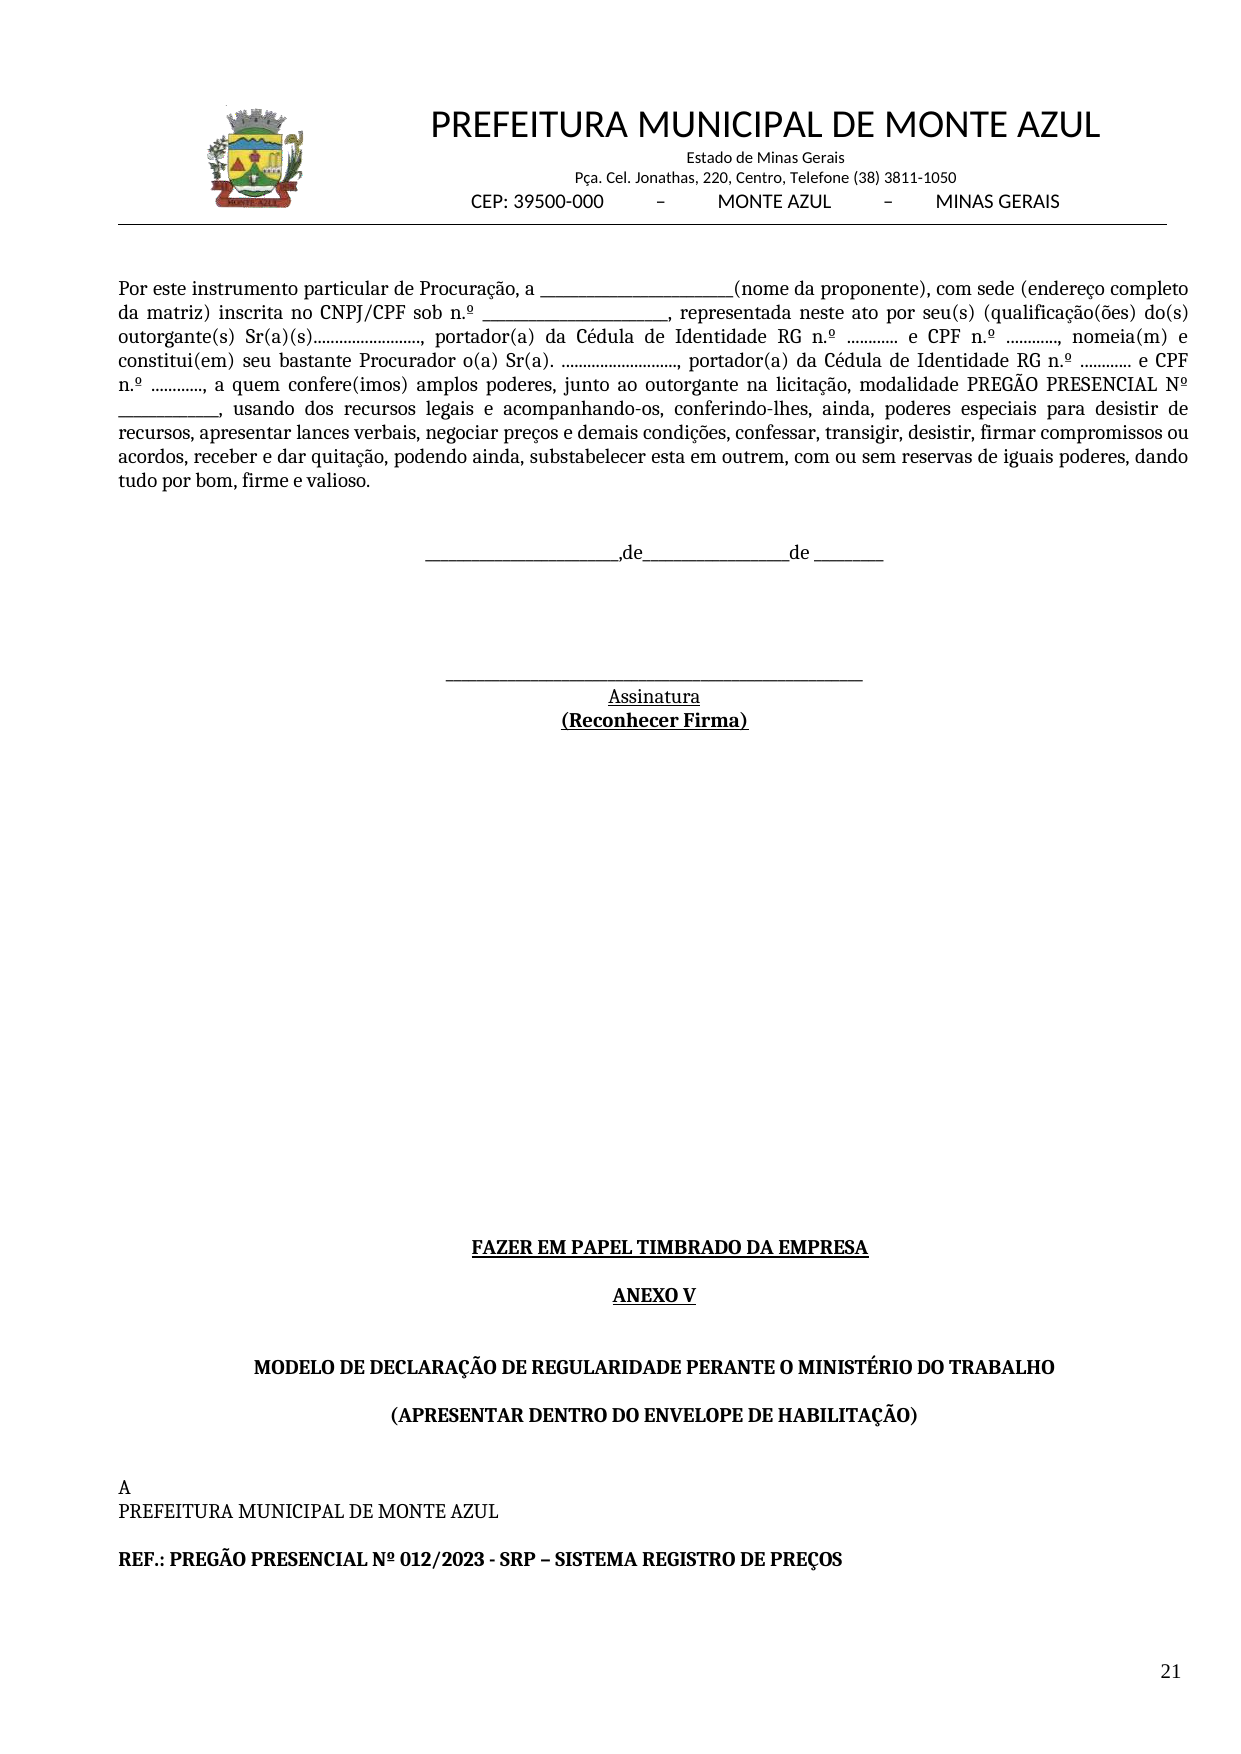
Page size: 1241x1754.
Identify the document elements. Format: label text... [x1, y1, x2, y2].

subtitle MODELO DE DECLARAÇÃO DE REGULARIDADE PERANTE O MINISTÉRIO DO TRABALHO [118, 1356, 1190, 1380]
text (APRESENTAR DENTRO DO ENVELOPE DE HABILITAÇÃO) [118, 1404, 1190, 1428]
text A [118, 1476, 1190, 1499]
text ______________________________________________________ [118, 660, 1190, 684]
picture [206, 105, 304, 208]
text Por este instrumento particular de Procuração, a _________________________(nome da proponente), com sede (endereço completo da matriz) inscrita no CNPJ/CPF sob n.º ________________________, representada neste ato por seu(s) (qualificação(ões) do(s) outorgante(s) Sr(a)(s)........................., portador(a) da Cédula de Identidade RG n.º ............ e CPF n.º ............, nomeia(m) e constitui(em) seu bastante Procurador o(a) Sr(a). ..........................., portador(a) da Cédula de Identidade RG n.º ............ e CPF n.º ............, a quem confere(imos) amplos poderes, junto ao outorgante na licitação, modalidade PREGÃO PRESENCIAL Nº _____________, usando dos recursos legais e acompanhando-os, conferindo-lhes, ainda, poderes especiais para desistir de recursos, apresentar lances verbais, negociar preços e demais condições, confessar, transigir, desistir, firmar compromissos ou acordos, receber e dar quitação, podendo ainda, substabelecer esta em outrem, com ou sem reservas de iguais poderes, dando tudo por bom, firme e valioso. [118, 277, 1190, 493]
subtitle FAZER EM PAPEL TIMBRADO DA EMPRESA [118, 1236, 1222, 1260]
subtitle (Reconhecer Firma) [118, 708, 1190, 732]
text _________________________,de___________________de _________ [118, 541, 1190, 564]
subtitle Assinatura [118, 684, 1190, 708]
subtitle ANEXO V [118, 1284, 1190, 1308]
text PREFEITURA MUNICIPAL DE MONTE AZUL [118, 1499, 1190, 1523]
text REF.: PREGÃO PRESENCIAL Nº 012/2023 - SRP – SISTEMA REGISTRO DE PREÇOS [118, 1547, 1190, 1571]
